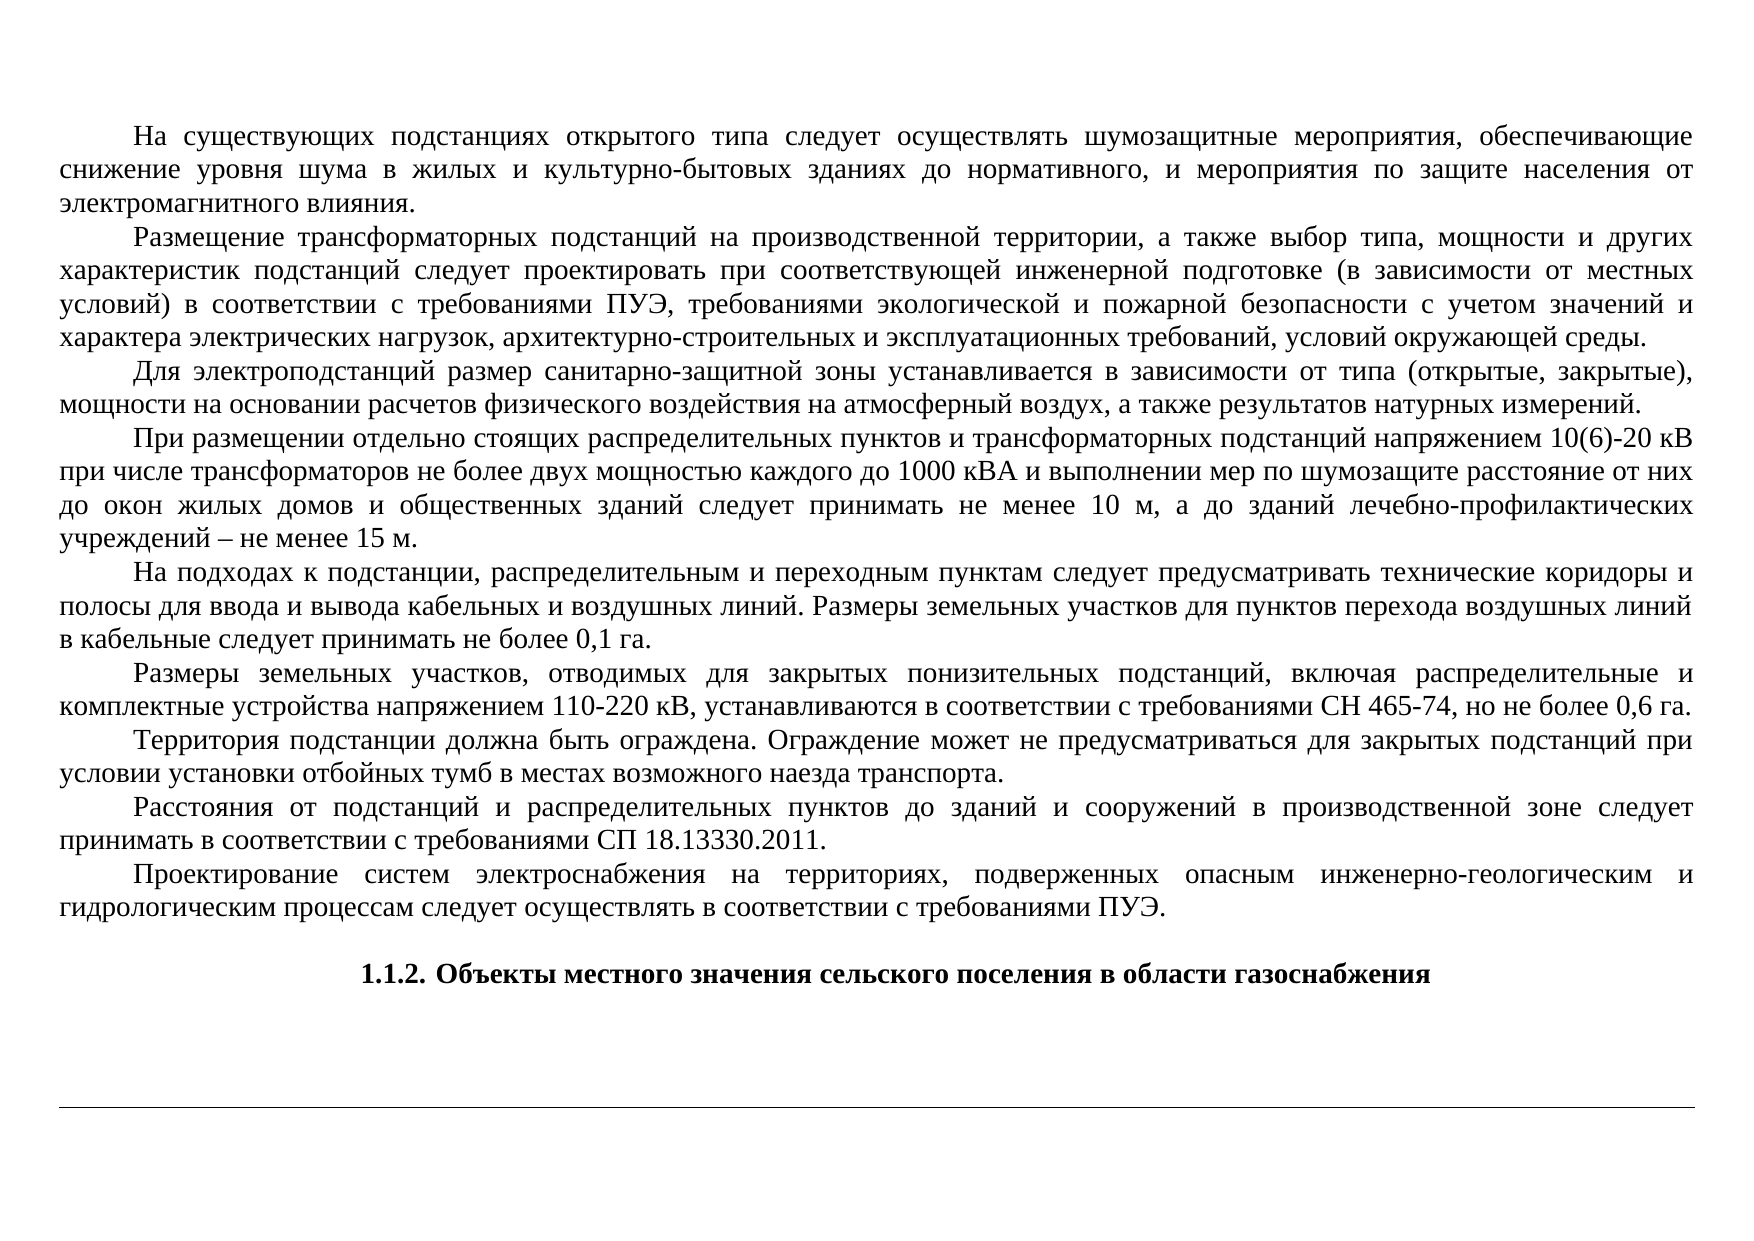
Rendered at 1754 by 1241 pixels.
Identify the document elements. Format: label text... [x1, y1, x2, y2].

text На существующих подстанциях открытого типа следует осуществлять шумозащитные мероприятия, обеспечивающие снижение уровня шума в жилых и культурно-бытовых зданиях до нормативного, и мероприятия по защите населения от электромагнитного влияния. [59, 118, 1695, 219]
text Территория подстанции должна быть ограждена. Ограждение может не предусматриваться для закрытых подстанций при условии установки отбойных тумб в местах возможного наезда транспорта. [59, 722, 1695, 789]
text При размещении отдельно стоящих распределительных пунктов и трансформаторных подстанций напряжением 10(6)-20 кВ при числе трансформаторов не более двух мощностью каждого до 1000 кВА и выполнении мер по шумозащите расстояние от них до окон жилых домов и общественных зданий следует принимать не менее , а до зданий лечебно-профилактических учреждений – не менее . [59, 420, 1695, 554]
text Размещение трансформаторных подстанций на производственной территории, а также выбор типа, мощности и других характеристик подстанций следует проектировать при соответствующей инженерной подготовке (в зависимости от местных условий) в соответствии с требованиями ПУЭ, требованиями экологической и пожарной безопасности с учетом значений и характера электрических нагрузок, архитектурно-строительных и эксплуатационных требований, условий окружающей среды. [59, 219, 1695, 353]
text На подходах к подстанции, распределительным и переходным пунктам следует предусматривать технические коридоры и полосы для ввода и вывода кабельных и воздушных линий. Размеры земельных участков для пунктов перехода воздушных линий в кабельные следует принимать не более . [59, 554, 1695, 655]
text Проектирование систем электроснабжения на территориях, подверженных опасным инженерно-геологическим и гидрологическим процессам следует осуществлять в соответствии с требованиями ПУЭ. [59, 856, 1695, 923]
text Размеры земельных участков, отводимых для закрытых понизительных подстанций, включая распределительные и комплектные устройства напряжением 110-220 кВ, устанавливаются в соответствии с требованиями СН 465-74, но не более . [59, 655, 1695, 722]
text Расстояния от подстанций и распределительных пунктов до зданий и сооружений в производственной зоне следует принимать в соответствии с требованиями СП 18.13330.2011. [59, 789, 1695, 856]
list Объекты местного значения сельского поселения в области газоснабжения [97, 957, 1695, 990]
text Для электроподстанций размер санитарно-защитной зоны устанавливается в зависимости от типа (открытые, закрытые), мощности на основании расчетов физического воздействия на атмосферный воздух, а также результатов натурных измерений. [59, 353, 1695, 420]
